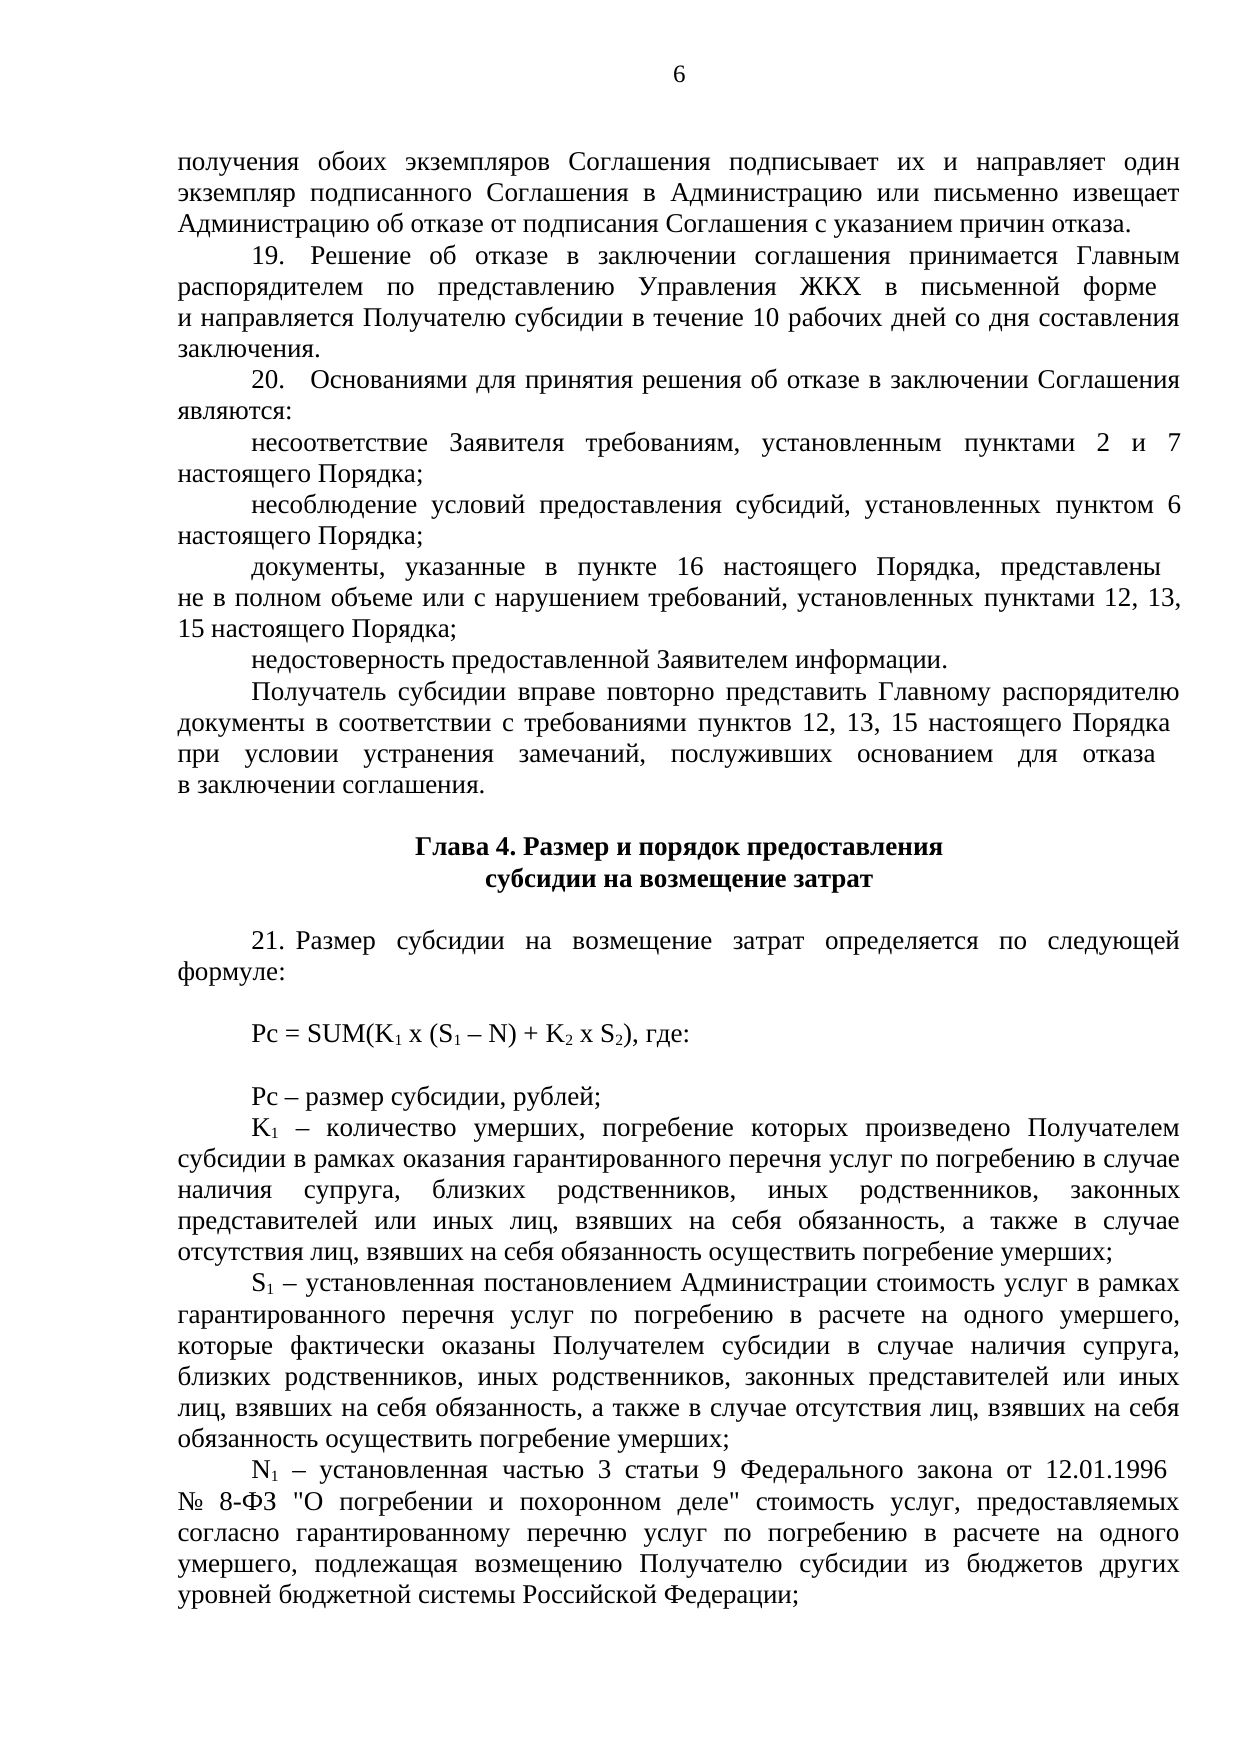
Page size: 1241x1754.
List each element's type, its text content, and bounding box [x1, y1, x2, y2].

text K1 – количество умерших, погребение которых произведено Получателем субсидии в рамках оказания гарантированного перечня услуг по погребению в случае наличия супруга, близких родственников, иных родственников, законных представителей или иных лиц, взявших на себя обязанность, а также в случае отсутствия лиц, взявших на себя обязанность осуществить погребение умерших; [177, 1111, 1181, 1267]
text N1 – установленная частью 3 статьи 9 Федерального закона от 12.01.1996 № 8-ФЗ "О погребении и похоронном деле" стоимость услуг, предоставляемых согласно гарантированному перечню услуг по погребению в расчете на одного умершего, подлежащая возмещению Получателю субсидии из бюджетов других уровней бюджетной системы Российской Федерации; [177, 1453, 1181, 1609]
text документы, указанные в пункте 16 настоящего Порядка, представлены не в полном объеме или с нарушением требований, установленных пунктами 12, 13, 15 настоящего Порядка; [177, 550, 1181, 644]
title Глава 4. Размер и порядок предоставления [177, 831, 1181, 862]
text Рс = SUM(K1 x (S1 – N) + K2 x S2), где: [177, 1017, 1181, 1048]
text несоответствие Заявителя требованиям, установленным пунктами 2 и 7 настоящего Порядка; [177, 426, 1181, 488]
text Получатель субсидии вправе повторно представить Главному распорядителю документы в соответствии с требованиями пунктов 12, 13, 15 настоящего Порядка при условии устранения замечаний, послуживших основанием для отказа в заключении соглашения. [177, 675, 1181, 799]
text 21. Размер субсидии на возмещение затрат определяется по следующей формуле: [177, 924, 1181, 986]
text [177, 145, 1181, 239]
text несоблюдение условий предоставления субсидий, установленных пунктом 6 настоящего Порядка; [177, 488, 1181, 550]
text Рс – размер субсидии, рублей; [177, 1080, 1181, 1111]
text S1 – установленная постановлением Администрации стоимость услуг в рамках гарантированного перечня услуг по погребению в расчете на одного умершего, которые фактически оказаны Получателем субсидии в случае наличия супруга, близких родственников, иных родственников, законных представителей или иных лиц, взявших на себя обязанность, а также в случае отсутствия лиц, взявших на себя обязанность осуществить погребение умерших; [177, 1267, 1181, 1453]
text 20. Основаниями для принятия решения об отказе в заключении Соглашения являются: [177, 363, 1181, 426]
text недостоверность предоставленной Заявителем информации. [177, 644, 1181, 675]
text 19. Решение об отказе в заключении соглашения принимается Главным распорядителем по представлению Управления ЖКХ в письменной форме и направляется Получателю субсидии в течение 10 рабочих дней со дня составления заключения. [177, 239, 1181, 363]
title субсидии на возмещение затрат [177, 862, 1181, 893]
